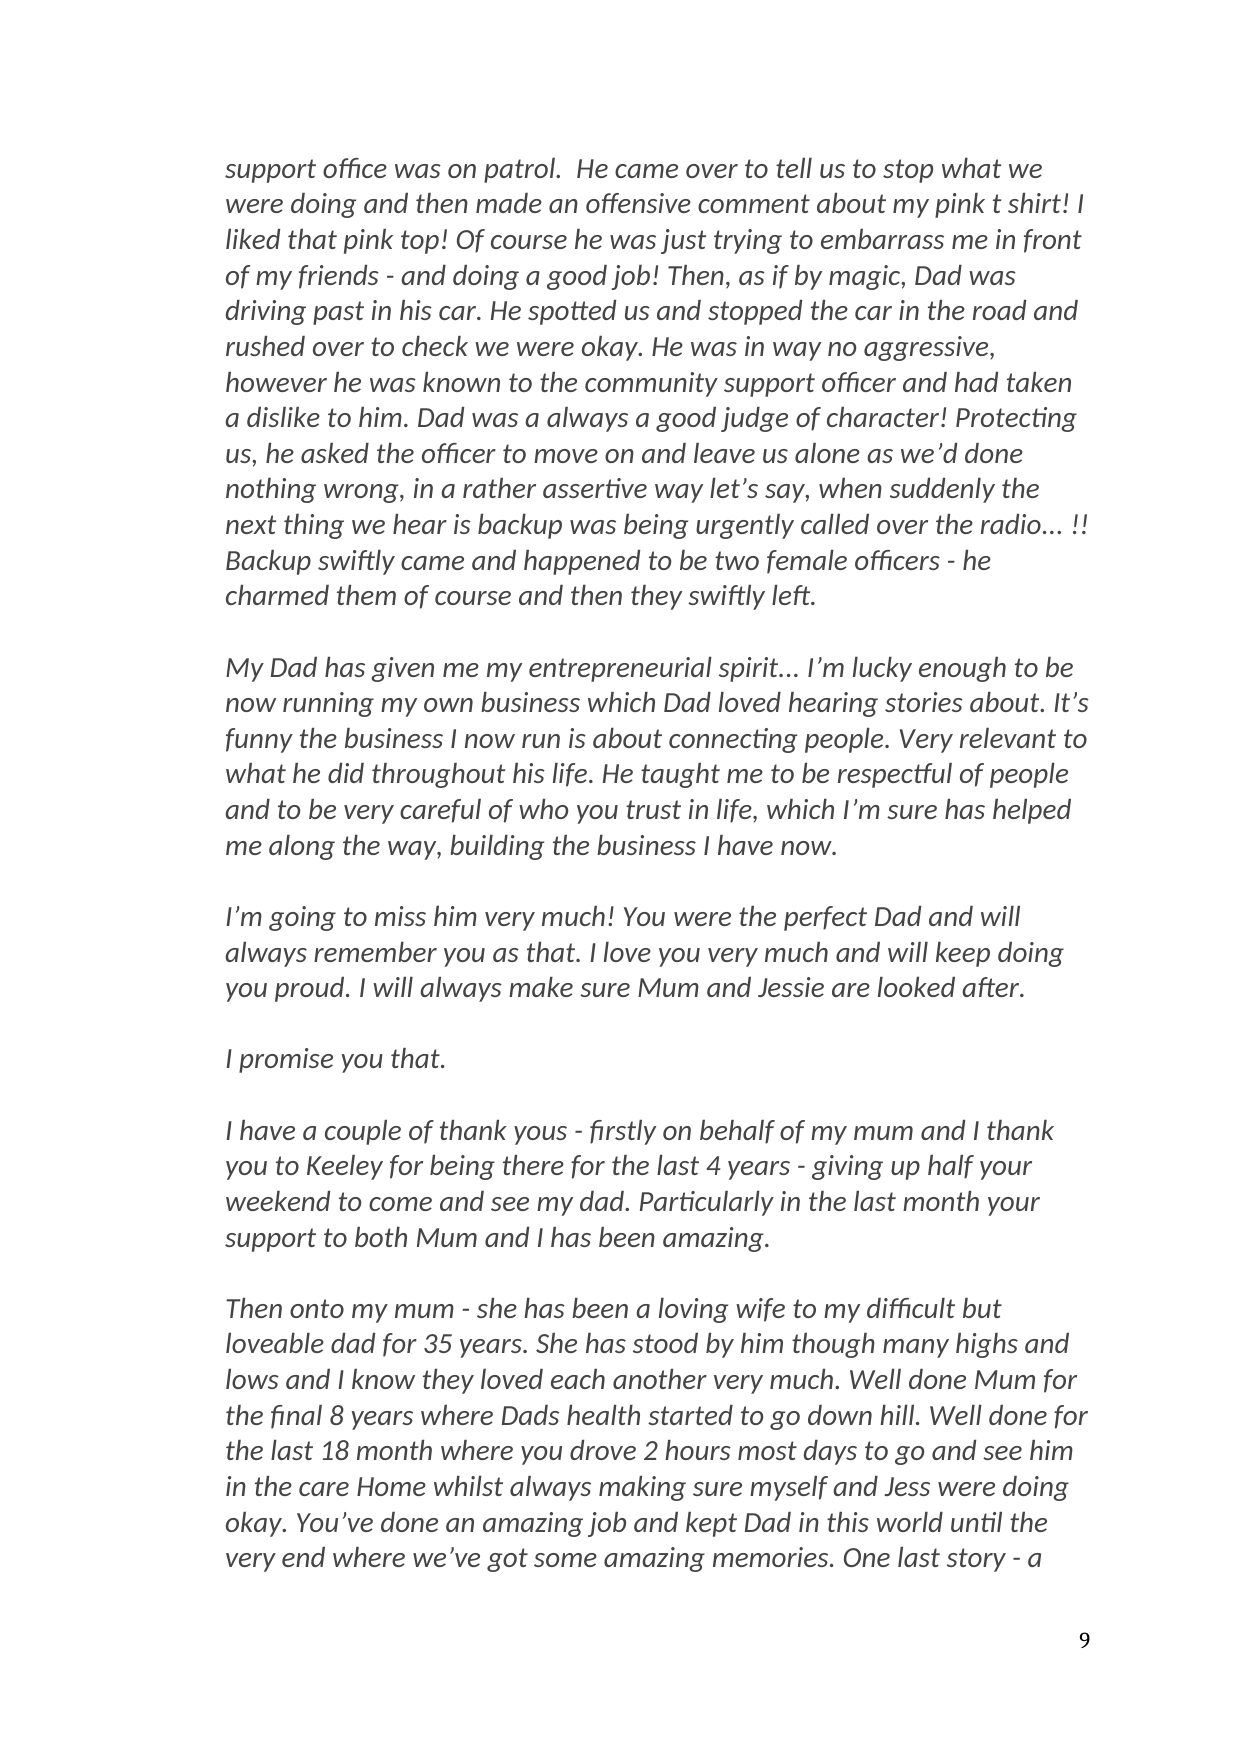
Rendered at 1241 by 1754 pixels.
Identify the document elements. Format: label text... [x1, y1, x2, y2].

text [225, 1290, 1090, 1575]
text I promise you that. [225, 1041, 1090, 1076]
text I have a couple of thank yous - firstly on behalf of my mum and I thank you to Keeley for being there for the last 4 years - giving up half your weekend to come and see my dad. Particularly in the last month your support to both Mum and I has been amazing. [225, 1112, 1090, 1254]
text I’m going to miss him very much! You were the perfect Dad and will always remember you as that. I love you very much and will keep doing you proud. I will always make sure Mum and Jessie are looked after. [225, 898, 1090, 1005]
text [225, 150, 1090, 613]
text My Dad has given me my entrepreneurial spirit... I’m lucky enough to be now running my own business which Dad loved hearing stories about. It’s funny the business I now run is about connecting people. Very relevant to what he did throughout his life. He taught me to be respectful of people and to be very careful of who you trust in life, which I’m sure has helped me along the way, building the business I have now. [225, 649, 1090, 862]
